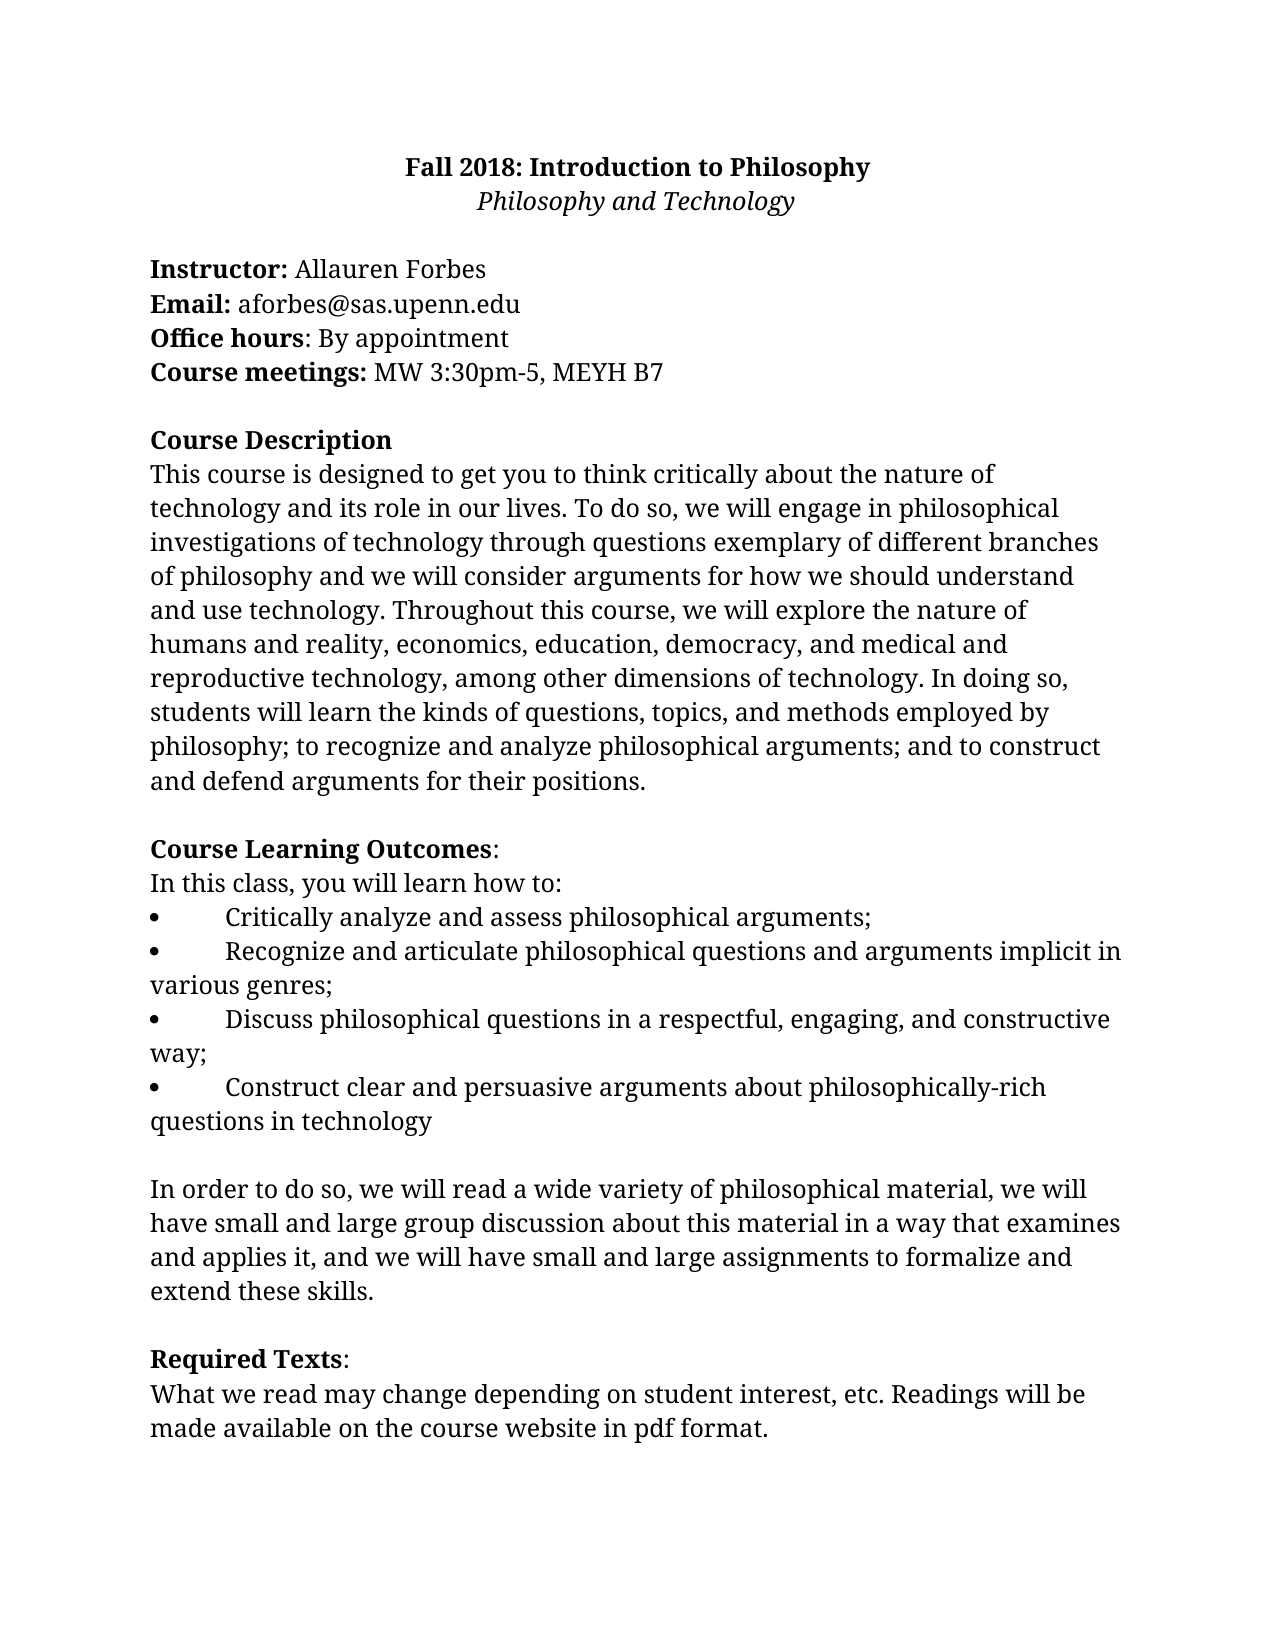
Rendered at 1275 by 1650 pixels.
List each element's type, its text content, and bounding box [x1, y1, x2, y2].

text Course meetings: MW 3:30pm-5, MEYH B7 [150, 354, 1125, 388]
text Course Description [150, 422, 1125, 457]
text What we read may change depending on student interest, etc. Readings will be made available on the course website in pdf format. [150, 1376, 1125, 1444]
text Instructor: Allauren Forbes [150, 252, 1125, 286]
list Discuss philosophical questions in a respectful, engaging, and constructive way; [150, 1002, 1125, 1070]
text Office hours: By appointment [150, 320, 1125, 354]
text In this class, you will learn how to: [150, 865, 1125, 899]
text Email: aforbes@sas.upenn.edu [150, 286, 1125, 320]
list Construct clear and persuasive arguments about philosophically-rich questions in technology [150, 1070, 1125, 1138]
list Critically analyze and assess philosophical arguments; [150, 899, 1125, 933]
text Fall 2018: Introduction to Philosophy [150, 150, 1125, 184]
text Required Texts: [150, 1342, 1125, 1376]
text In order to do so, we will read a wide variety of philosophical material, we will have small and large group discussion about this material in a way that examines and applies it, and we will have small and large assignments to formalize and extend these skills. [150, 1172, 1125, 1308]
list Recognize and articulate philosophical questions and arguments implicit in various genres; [150, 933, 1125, 1002]
text Philosophy and Technology [150, 184, 1125, 218]
text Course Learning Outcomes: [150, 831, 1125, 865]
text This course is designed to get you to think critically about the nature of technology and its role in our lives. To do so, we will engage in philosophical investigations of technology through questions exemplary of different branches of philosophy and we will consider arguments for how we should understand and use technology. Throughout this course, we will explore the nature of humans and reality, economics, education, democracy, and medical and reproductive technology, among other dimensions of technology. In doing so, students will learn the kinds of questions, topics, and methods employed by philosophy; to recognize and analyze philosophical arguments; and to construct and defend arguments for their positions. [150, 457, 1125, 797]
